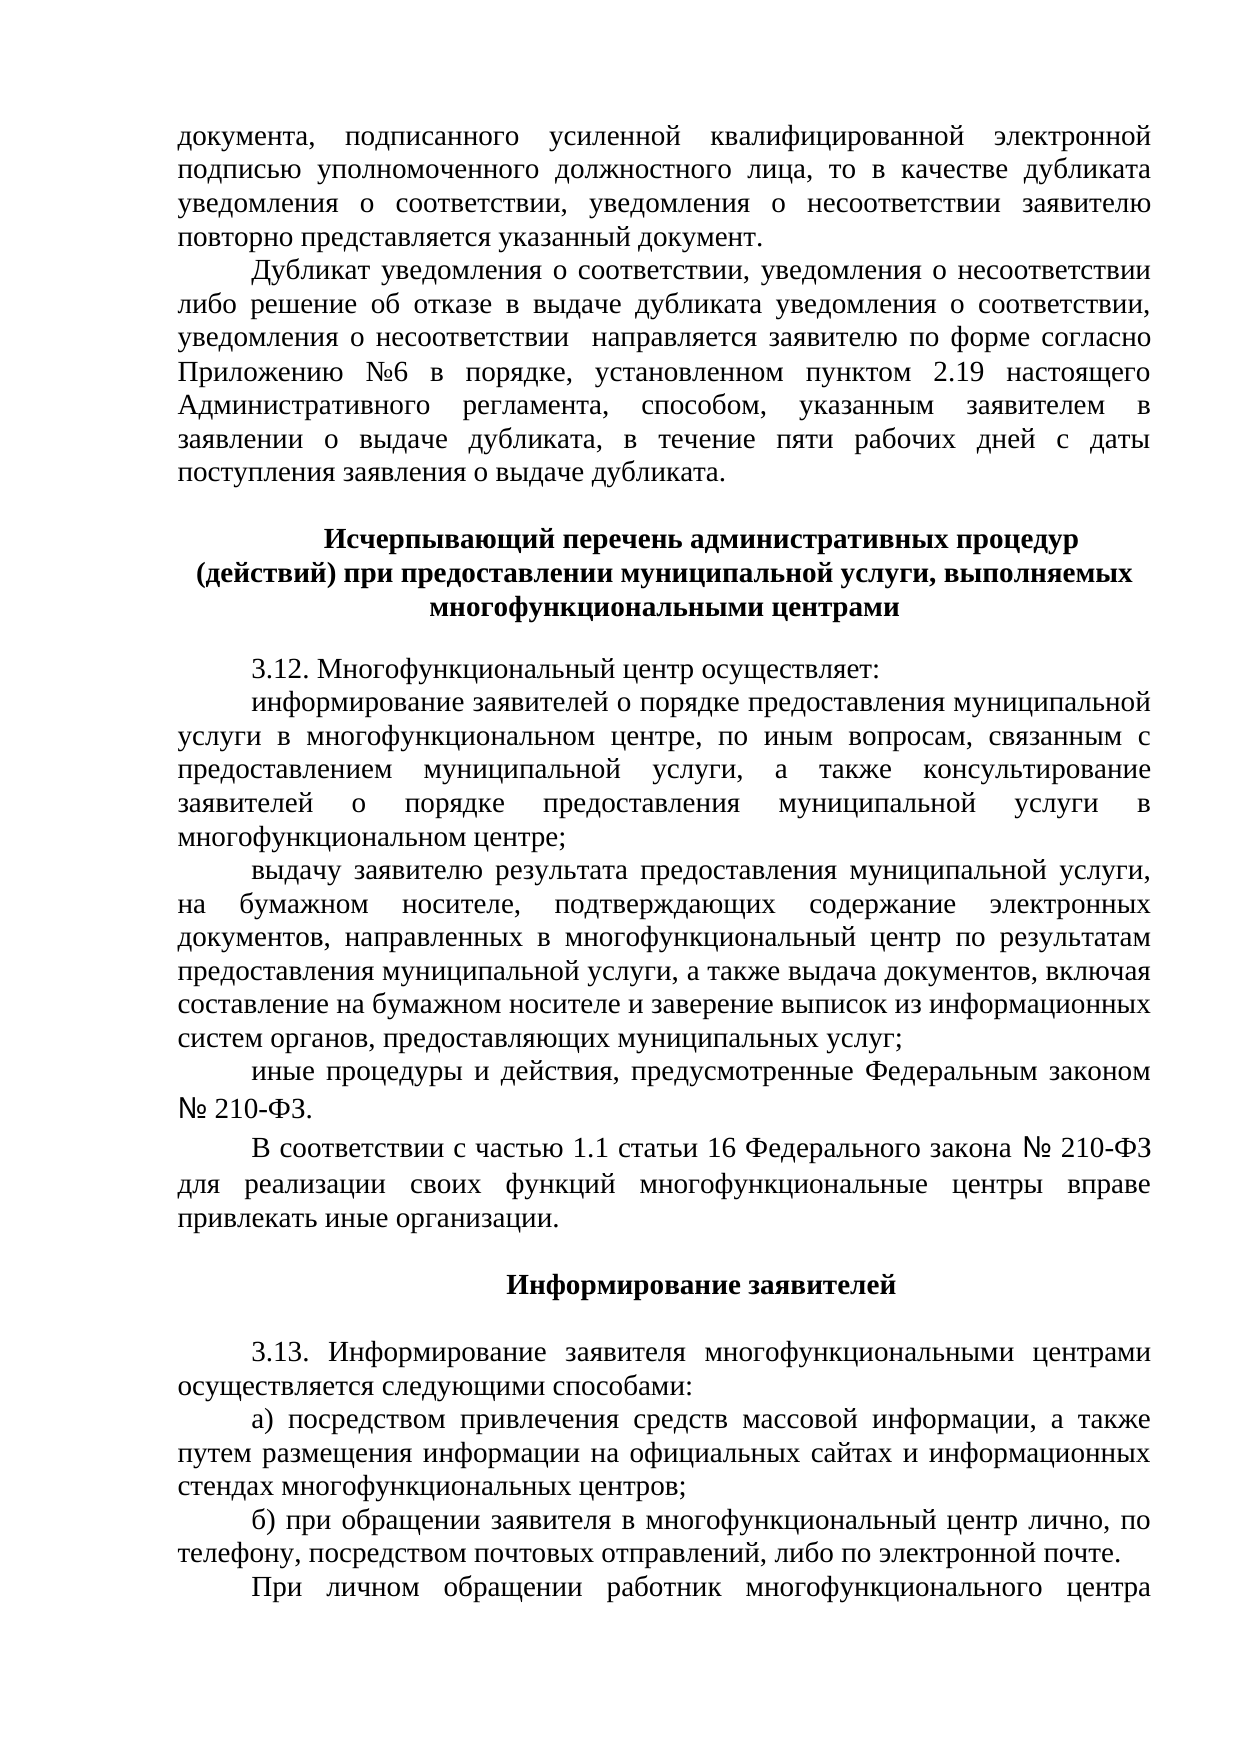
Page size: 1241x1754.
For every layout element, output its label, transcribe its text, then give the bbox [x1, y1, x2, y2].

text В соответствии с частью 1.1 статьи 16 Федерального закона № 210-ФЗ для реализации своих функций многофункциональные центры вправе привлекать иные организации. [177, 1127, 1152, 1233]
text Информирование заявителей [177, 1267, 1152, 1301]
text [177, 118, 1152, 252]
text а) посредством привлечения средств массовой информации, а также путем размещения информации на официальных сайтах и информационных стендах многофункциональных центров; [177, 1401, 1152, 1502]
text Дубликат уведомления о соответствии, уведомления о несоответствии либо решение об отказе в выдаче дубликата уведомления о соответствии, уведомления о несоответствии направляется заявителю по форме согласно Приложению №6 в порядке, установленном пунктом 2.19 настоящего Административного регламента, способом, указанным заявителем в заявлении о выдаче дубликата, в течение пяти рабочих дней с даты поступления заявления о выдаче дубликата. [177, 252, 1152, 488]
text 3.12. Многофункциональный центр осуществляет: [177, 651, 1152, 684]
text выдачу заявителю результата предоставления муниципальной услуги, на бумажном носителе, подтверждающих содержание электронных документов, направленных в многофункциональный центр по результатам предоставления муниципальной услуги, а также выдача документов, включая составление на бумажном носителе и заверение выписок из информационных систем органов, предоставляющих муниципальных услуг; [177, 852, 1152, 1053]
text 3.13. Информирование заявителя многофункциональными центрами осуществляется следующими способами: [177, 1334, 1152, 1401]
text информирование заявителей о порядке предоставления муниципальной услуги в многофункциональном центре, по иным вопросам, связанным с предоставлением муниципальной услуги, а также консультирование заявителей о порядке предоставления муниципальной услуги в многофункциональном центре; [177, 684, 1152, 852]
text Исчерпывающий перечень административных процедур (действий) при предоставлении муниципальной услуги, выполняемых многофункциональными центрами [177, 522, 1152, 622]
text б) при обращении заявителя в многофункциональный центр лично, по телефону, посредством почтовых отправлений, либо по электронной почте. [177, 1502, 1152, 1569]
text иные процедуры и действия, предусмотренные Федеральным законом № 210-ФЗ. [177, 1053, 1152, 1127]
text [177, 1569, 1152, 1602]
